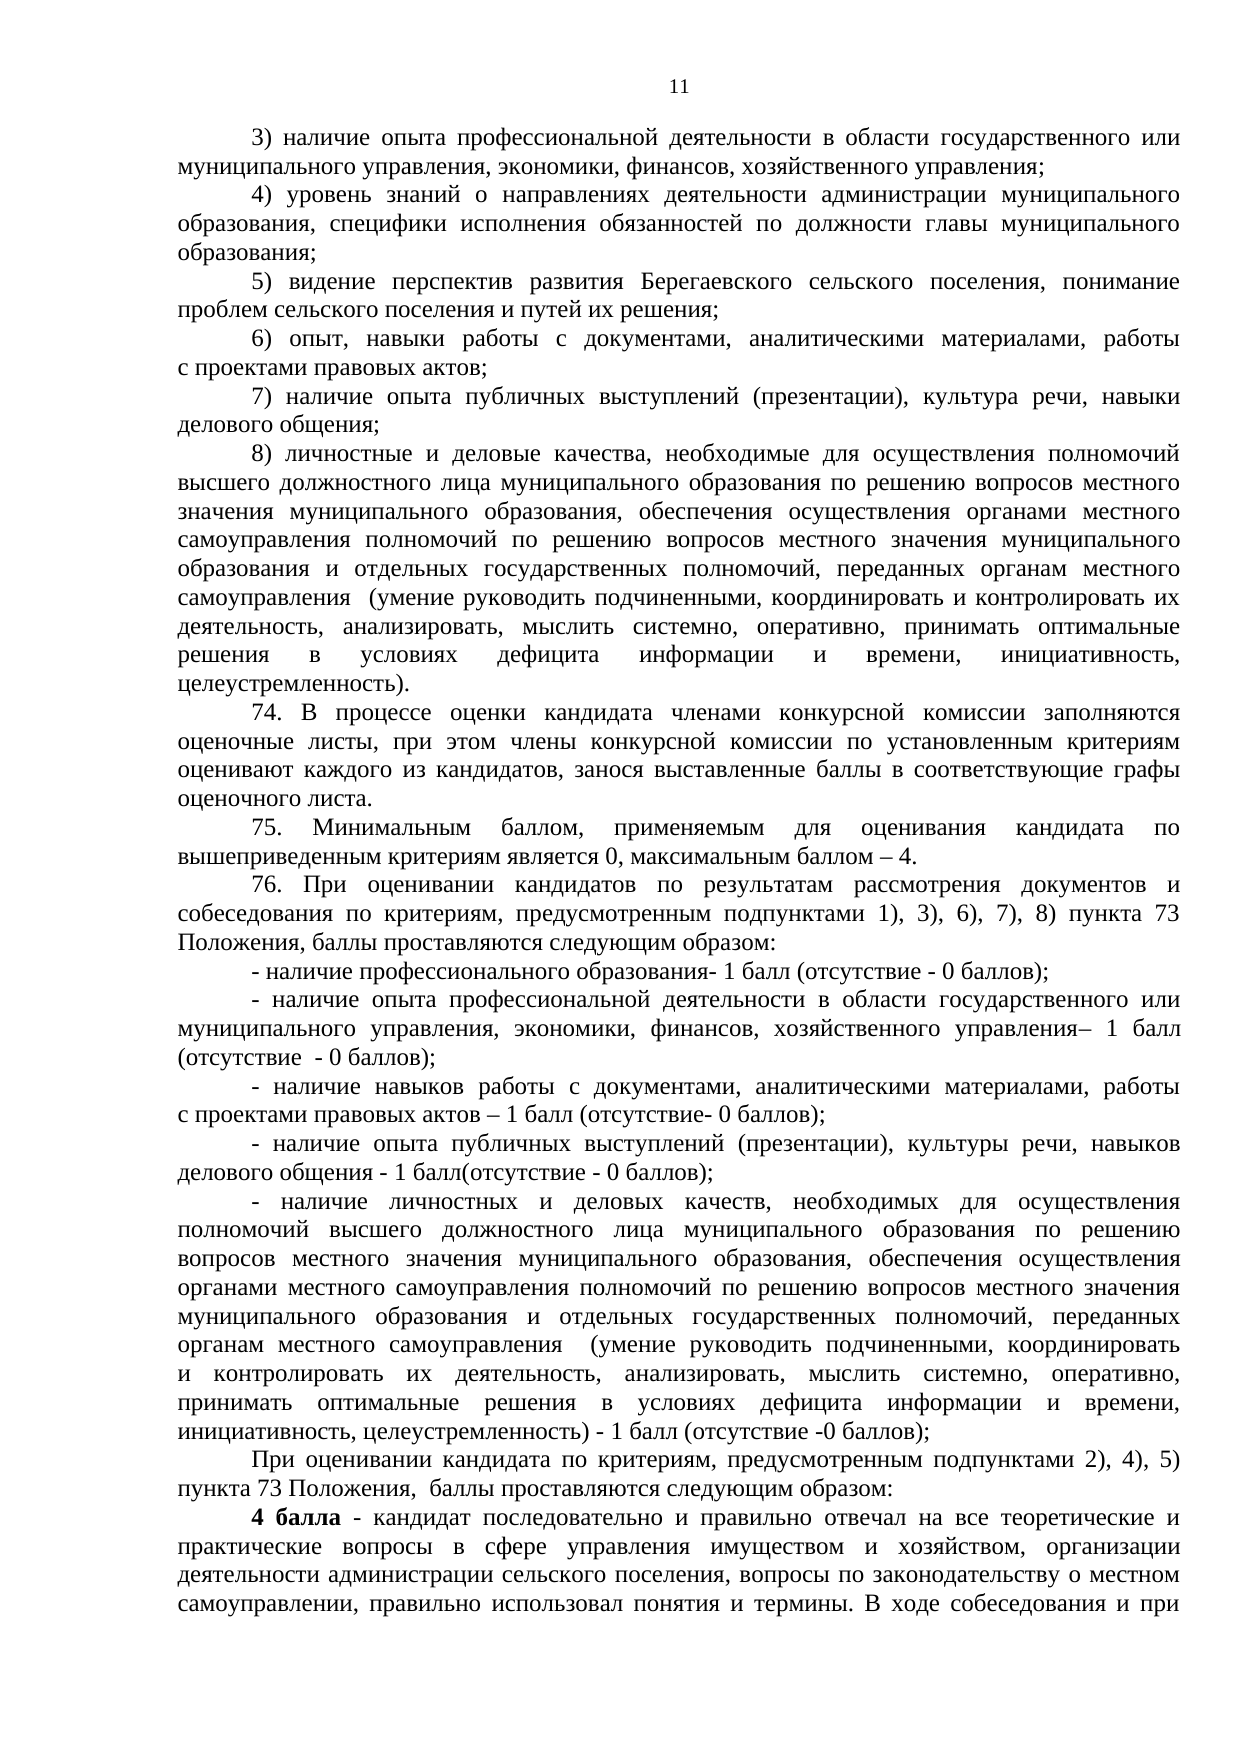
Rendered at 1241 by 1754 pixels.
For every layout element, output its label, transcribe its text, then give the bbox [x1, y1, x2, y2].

text 74. В процессе оценки кандидата членами конкурсной комиссии заполняются оценочные листы, при этом члены конкурсной комиссии по установленным критериям оценивают каждого из кандидатов, занося выставленные баллы в соответствующие графы оценочного листа. [177, 697, 1181, 812]
text 6) опыт, навыки работы с документами, аналитическими материалами, работы с проектами правовых актов; [177, 323, 1181, 381]
text 76. При оценивании кандидатов по результатам рассмотрения документов и собеседования по критериям, предусмотренным подпунктами 1), 3), 6), 7), 8) пункта 73 Положения, баллы проставляются следующим образом: [177, 869, 1181, 956]
text 5) видение перспектив развития Берегаевского сельского поселения, понимание проблем сельского поселения и путей их решения; [177, 266, 1181, 323]
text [177, 1502, 1181, 1617]
text - наличие профессионального образования- 1 балл (отсутствие - 0 баллов); [177, 956, 1181, 984]
text 4) уровень знаний о направлениях деятельности администрации муниципального образования, специфики исполнения обязанностей по должности главы муниципального образования; [177, 179, 1181, 266]
text 3) наличие опыта профессиональной деятельности в области государственного или муниципального управления, экономики, финансов, хозяйственного управления; [177, 122, 1181, 179]
text - наличие личностных и деловых качеств, необходимых для осуществления полномочий высшего должностного лица муниципального образования по решению вопросов местного значения муниципального образования, обеспечения осуществления органами местного самоуправления полномочий по решению вопросов местного значения муниципального образования и отдельных государственных полномочий, переданных органам местного самоуправления (умение руководить подчиненными, координировать и контролировать их деятельность, анализировать, мыслить системно, оперативно, принимать оптимальные решения в условиях дефицита информации и времени, инициативность, целеустремленность) - 1 балл (отсутствие -0 баллов); [177, 1186, 1181, 1444]
text 7) наличие опыта публичных выступлений (презентации), культура речи, навыки делового общения; [177, 381, 1181, 438]
text - наличие опыта профессиональной деятельности в области государственного или муниципального управления, экономики, финансов, хозяйственного управления– 1 балл (отсутствие - 0 баллов); [177, 984, 1181, 1071]
text При оценивании кандидата по критериям, предусмотренным подпунктами 2), 4), 5) пункта 73 Положения, баллы проставляются следующим образом: [177, 1444, 1181, 1502]
text - наличие опыта публичных выступлений (презентации), культуры речи, навыков делового общения - 1 балл(отсутствие - 0 баллов); [177, 1128, 1181, 1186]
text 75. Минимальным баллом, применяемым для оценивания кандидата по вышеприведенным критериям является 0, максимальным баллом – 4. [177, 812, 1181, 869]
text 8) личностные и деловые качества, необходимые для осуществления полномочий высшего должностного лица муниципального образования по решению вопросов местного значения муниципального образования, обеспечения осуществления органами местного самоуправления полномочий по решению вопросов местного значения муниципального образования и отдельных государственных полномочий, переданных органам местного самоуправления (умение руководить подчиненными, координировать и контролировать их деятельность, анализировать, мыслить системно, оперативно, принимать оптимальные решения в условиях дефицита информации и времени, инициативность, целеустремленность). [177, 438, 1181, 697]
text - наличие навыков работы с документами, аналитическими материалами, работы с проектами правовых актов – 1 балл (отсутствие- 0 баллов); [177, 1071, 1181, 1128]
